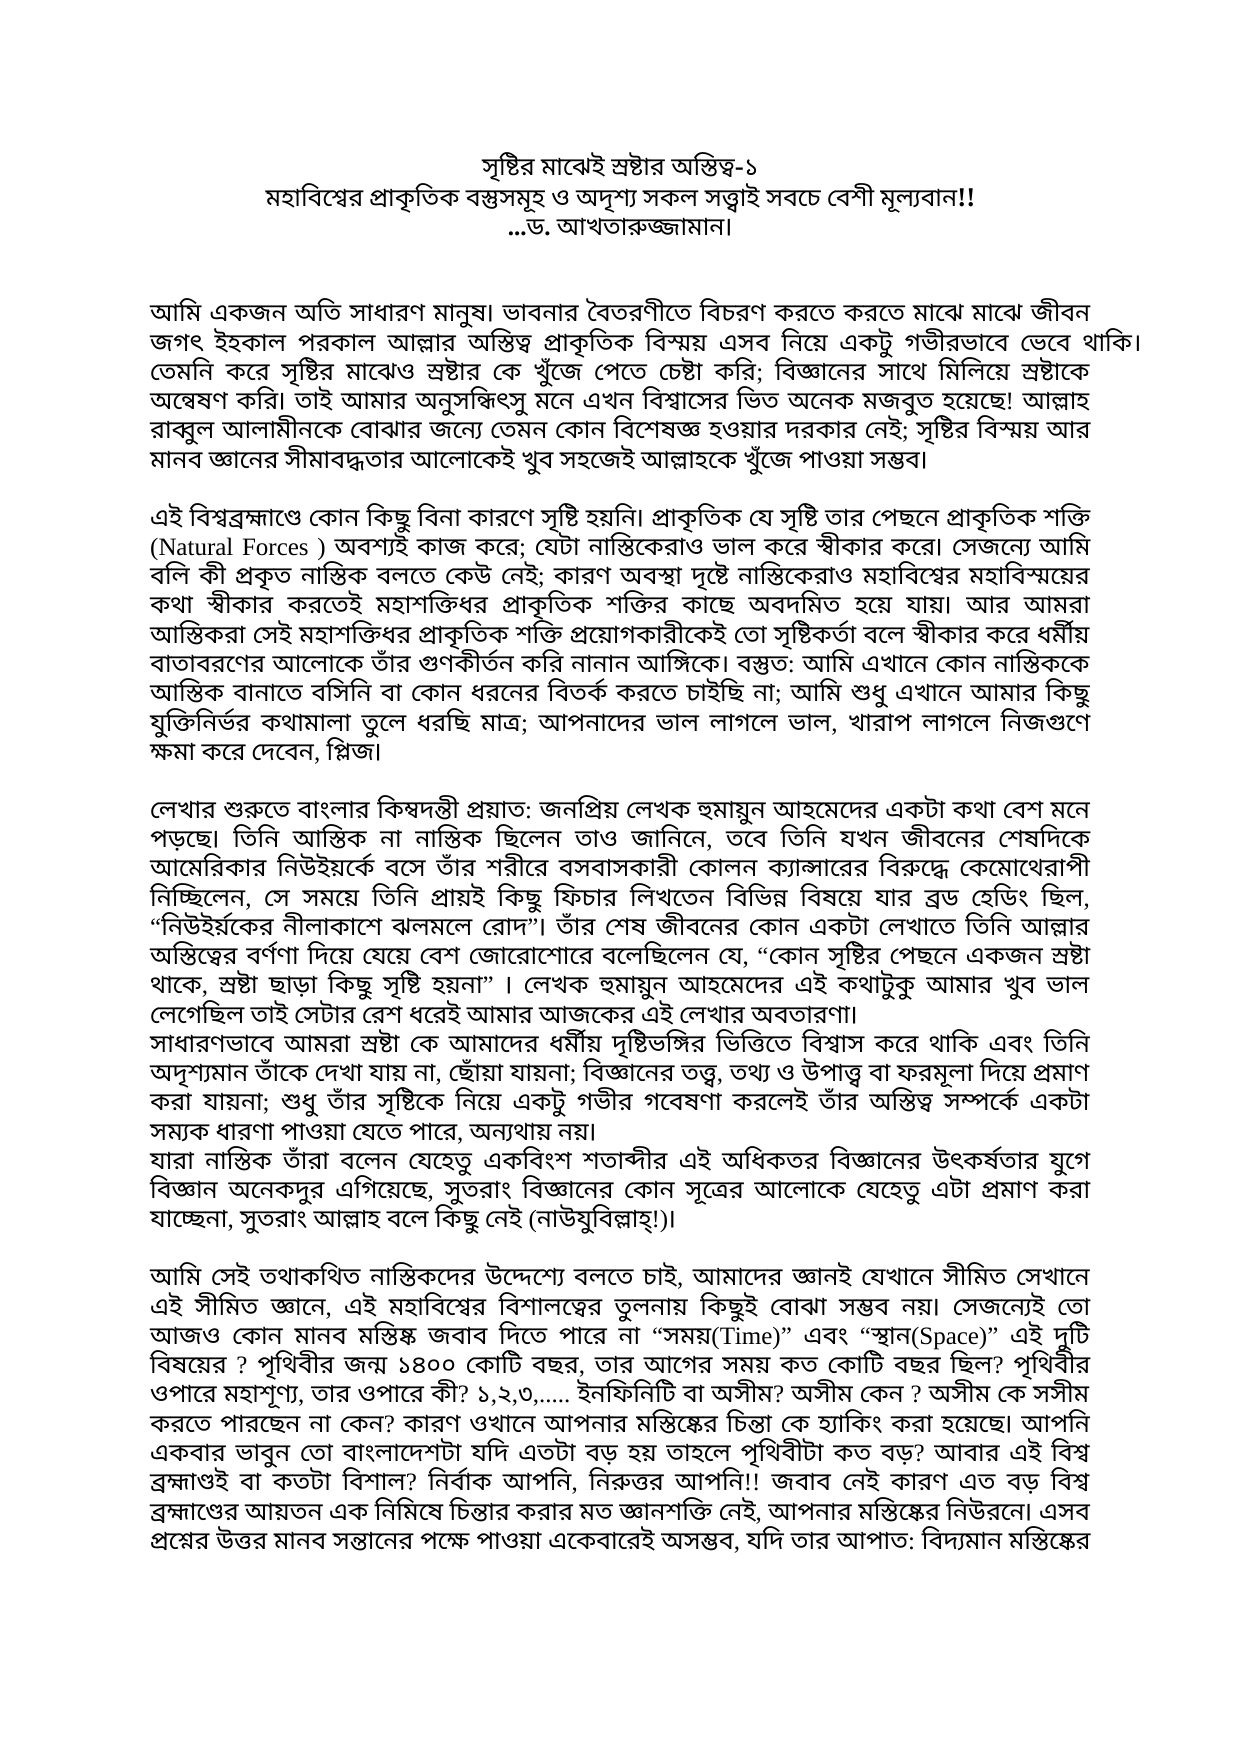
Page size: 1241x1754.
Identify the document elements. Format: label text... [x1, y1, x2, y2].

text এই বিশ্বব্রহ্মাণ্ডে কোন কিছু বিনা কারণে সৃষ্টি হয়নি। প্রাকৃতিক যে সৃষ্টি তার পেছনে প্রাকৃতিক শক্তি (Natural Forces ) অবশ্যই কাজ করে; যেটা নাস্তিকেরাও ভাল করে স্বীকার করে। সেজন্যে আমি বলি কী প্রকৃত নাস্তিক বলতে কেউ নেই; কারণ অবস্থা দৃষ্টে নাস্তিকেরাও মহাবিশ্বের মহাবিস্ময়ের কথা স্বীকার করতেই মহাশক্তিধর প্রাকৃতিক শক্তির কাছে অবদমিত হয়ে যায়। আর আমরা আস্তিকরা সেই মহাশক্তিধর প্রাকৃতিক শক্তি প্রয়োগকারীকেই তো সৃষ্টিকর্তা বলে স্বীকার করে ধর্মীয় বাতাবরণের আলোকে তাঁর গুণকীর্তন করি নানান আঙ্গিকে। বস্তুত: আমি এখানে কোন নাস্তিককে আস্তিক বানাতে বসিনি বা কোন ধরনের বিতর্ক করতে চাইছি না; আমি শুধু এখানে আমার কিছু যুক্তিনির্ভর কথামালা তুলে ধরছি মাত্র; আপনাদের ভাল লাগলে ভাল, খারাপ লাগলে নিজগুণে ক্ষমা করে দেবেন, প্লিজ। [150, 503, 1090, 766]
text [150, 1262, 1090, 1555]
text আমি একজন অতি সাধারণ মানুষ। ভাবনার বৈতরণীতে বিচরণ করতে করতে মাঝে মাঝে জীবন জগৎ ইহকাল পরকাল আল্লার অস্তিত্ব প্রাকৃতিক বিস্ময় এসব নিয়ে একটু গভীরভাবে ভেবে থাকি। তেমনি করে সৃষ্টির মাঝেও স্রষ্টার কে খুঁজে পেতে চেষ্টা করি; বিজ্ঞানের সাথে মিলিয়ে স্রষ্টাকে অন্বেষণ করি। তাই আমার অনুসন্ধিৎসু মনে এখন বিশ্বাসের ভিত অনেক মজবুত হয়েছে! আল্লাহ রাব্বুল আলামীনকে বোঝার জন্যে তেমন কোন বিশেষজ্ঞ হওয়ার দরকার নেই; সৃষ্টির বিস্ময় আর মানব জ্ঞানের সীমাবদ্ধতার আলোকেই খুব সহজেই আল্লাহকে খুঁজে পাওয়া সম্ভব। [150, 298, 1090, 474]
text লেখার শুরুতে বাংলার কিম্বদন্তী প্রয়াত: জনপ্রিয় লেখক হুমায়ুন আহমেদের একটা কথা বেশ মনে পড়ছে। তিনি আস্তিক না নাস্তিক ছিলেন তাও জানিনে, তবে তিনি যখন জীবনের শেষদিকে আমেরিকার নিউইয়র্কে বসে তাঁর শরীরে বসবাসকারী কোলন ক্যান্সারের বিরুদ্ধে কেমোথেরাপী নিচ্ছিলেন, সে সময়ে তিনি প্রায়ই কিছু ফিচার লিখতেন বিভিন্ন বিষয়ে যার ব্রড হেডিং ছিল, “নিউইর্য়কের নীলাকাশে ঝলমলে রোদ”। তাঁর শেষ জীবনের কোন একটা লেখাতে তিনি আল্লার অস্তিত্বের বর্ণণা দিয়ে যেয়ে বেশ জোরোশোরে বলেছিলেন যে, “কোন সৃষ্টির পেছনে একজন স্রষ্টা থাকে, স্রষ্টা ছাড়া কিছু সৃষ্টি হয়না” । লেখক হুমায়ুন আহমেদের এই কথাটুকু আমার খুব ভাল লেগেছিল তাই সেটার রেশ ধরেই আমার আজকের এই লেখার অবতারণা। [150, 795, 1090, 1029]
text মহাবিশ্বের প্রাকৃতিক বস্তুসমূহ ও অদৃশ্য সকল সত্ত্বাই সবচে বেশী মূল্যবান!! [150, 181, 1090, 212]
text যারা নাস্তিক তাঁরা বলেন যেহেতু একবিংশ শতাব্দীর এই অধিকতর বিজ্ঞানের উৎকর্ষতার যুগে বিজ্ঞান অনেকদুর এগিয়েছে, সুতরাং বিজ্ঞানের কোন সূত্রের আলোকে যেহেতু এটা প্রমাণ করা যাচ্ছেনা, সুতরাং আল্লাহ বলে কিছু নেই (নাউযুবিল্লাহ্!)। [150, 1146, 1090, 1234]
text সাধারণভাবে আমরা স্রষ্টা কে আমাদের ধর্মীয় দৃষ্টিভঙ্গির ভিত্তিতে বিশ্বাস করে থাকি এবং তিনি অদৃশ্যমান তাঁকে দেখা যায় না, ছোঁয়া যায়না; বিজ্ঞানের তত্ত্ব, তথ্য ও উপাত্ত্ব বা ফরমূলা দিয়ে প্রমাণ করা যায়না; শুধু তাঁর সৃষ্টিকে নিয়ে একটু গভীর গবেষণা করলেই তাঁর অস্তিত্ব সম্পর্কে একটা সম্যক ধারণা পাওয়া যেতে পারে, অন্যথায় নয়। [150, 1029, 1090, 1146]
text সৃষ্টির মাঝেই স্রষ্টার অস্তিত্ব-১ [150, 150, 1090, 181]
text ...ড. আখতারুজ্জামান। [150, 212, 1090, 242]
